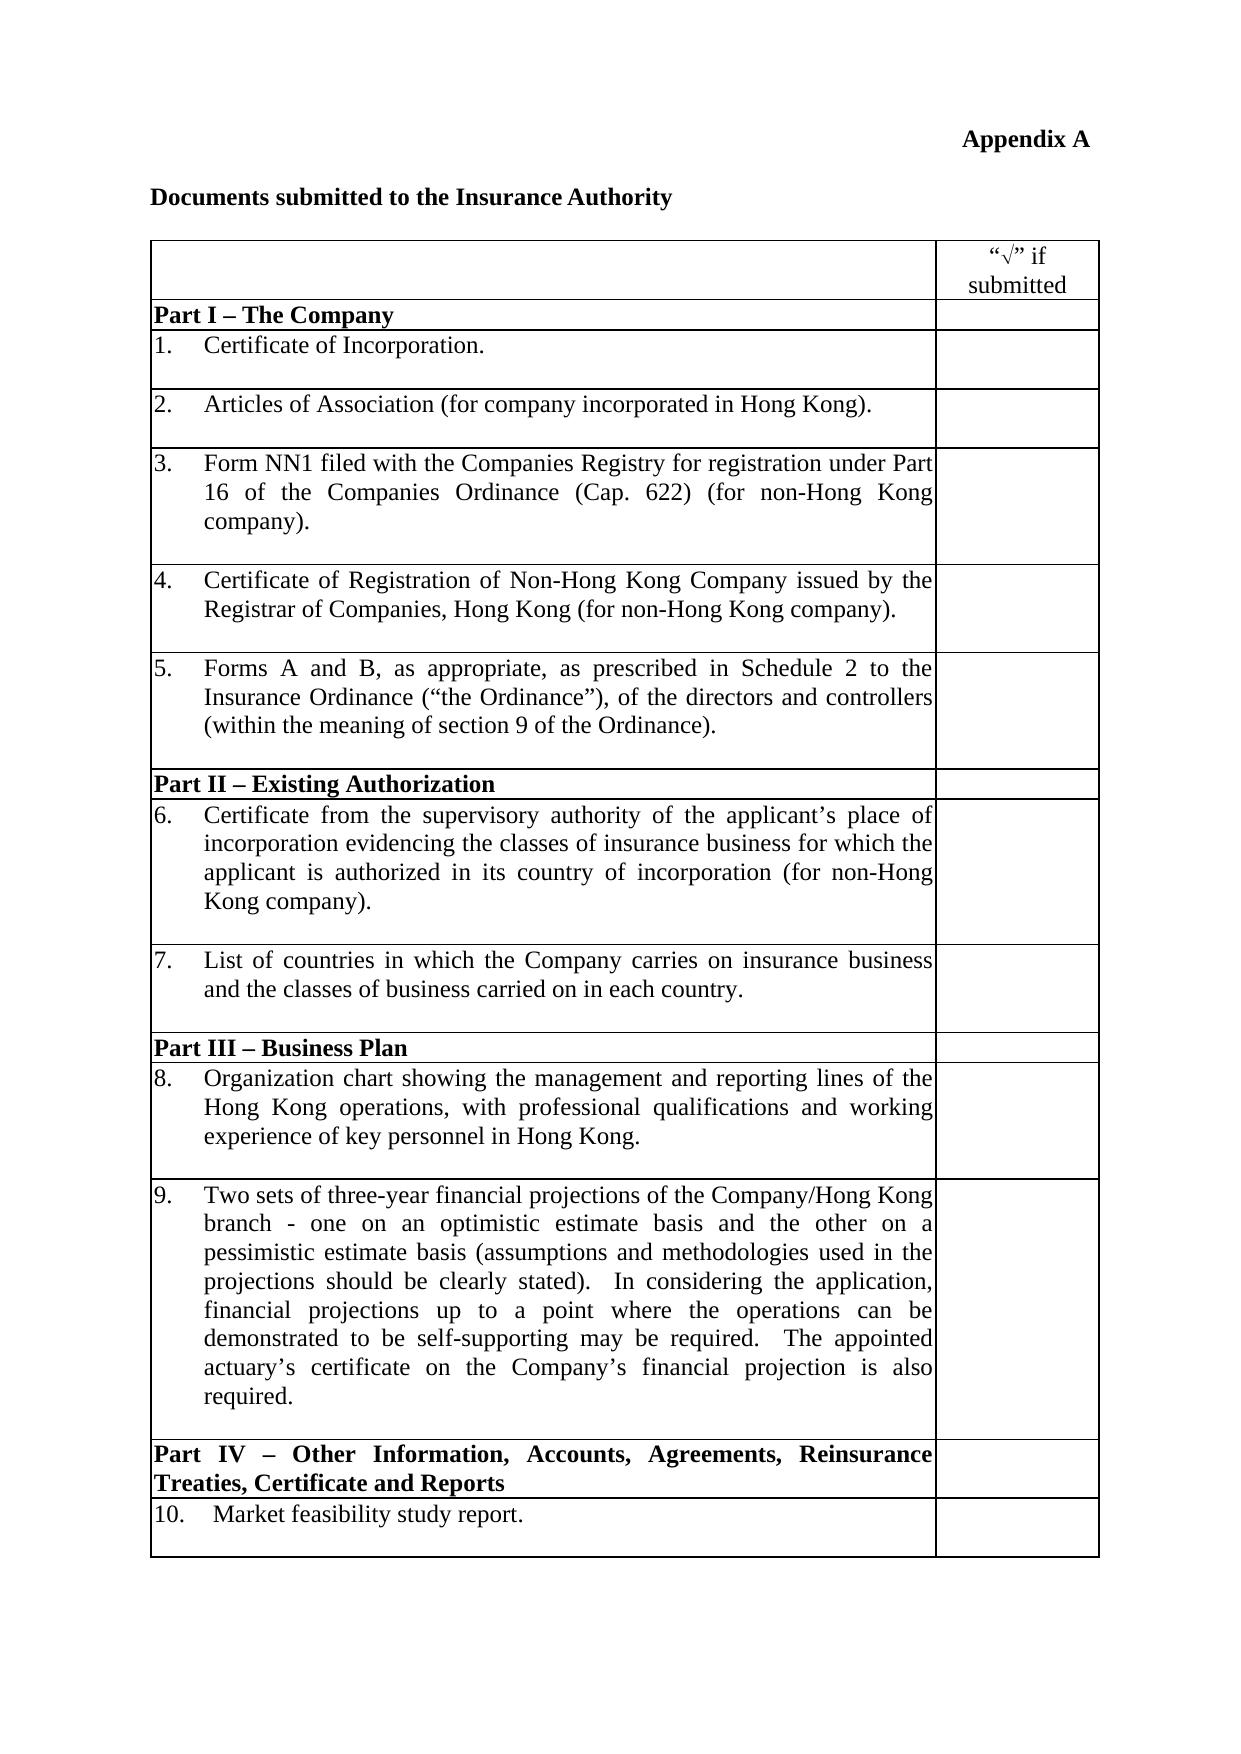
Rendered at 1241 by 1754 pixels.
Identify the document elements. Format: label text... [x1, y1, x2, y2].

table_header “” if submitted [937, 241, 1098, 298]
table_cell Part III – Business Plan [152, 1033, 935, 1062]
table_cell [937, 1033, 1098, 1062]
table_cell [937, 1440, 1098, 1497]
table_cell Market feasibility study report. [152, 1499, 935, 1556]
table_cell [937, 1063, 1098, 1178]
table_cell [937, 390, 1098, 447]
text Appendix A [150, 124, 1090, 153]
table_cell Two sets of three-year financial projections of the Company/Hong Kong branch - one on an optimistic estimate basis and the other on a pessimistic estimate basis (assumptions and methodologies used in the projections should be clearly stated). In considering the application, financial projections up to a point where the operations can be demonstrated to be self-supporting may be required. The appointed actuary’s certificate on the Company’s financial projection is also required. [152, 1180, 935, 1438]
table_cell Certificate of Incorporation. [152, 331, 935, 388]
table_cell [937, 945, 1098, 1031]
table_cell Part II – Existing Authorization [152, 770, 935, 798]
table_cell Organization chart showing the management and reporting lines of the Hong Kong operations, with professional qualifications and working experience of key personnel in Hong Kong. [152, 1063, 935, 1178]
table_cell [937, 653, 1098, 768]
table_cell [937, 300, 1098, 329]
table_cell Forms A and B, as appropriate, as prescribed in Schedule 2 to the Insurance Ordinance (“the Ordinance”), of the directors and controllers (within the meaning of section 9 of the Ordinance). [152, 653, 935, 768]
table_header [152, 241, 935, 298]
subtitle Documents submitted to the Insurance Authority [150, 182, 1090, 211]
table_cell [937, 449, 1098, 563]
table_cell Articles of Association (for company incorporated in Hong Kong). [152, 390, 935, 447]
table_cell Part I – The Company [152, 300, 935, 329]
table_cell [937, 1180, 1098, 1438]
table_cell [937, 331, 1098, 388]
table_cell Certificate from the supervisory authority of the applicant’s place of incorporation evidencing the classes of insurance business for which the applicant is authorized in its country of incorporation (for non-Hong Kong company). [152, 800, 935, 943]
table_cell Part IV – Other Information, Accounts, Agreements, Reinsurance Treaties, Certificate and Reports [152, 1440, 935, 1497]
table_cell [937, 800, 1098, 943]
table_cell List of countries in which the Company carries on insurance business and the classes of business carried on in each country. [152, 945, 935, 1031]
table_cell Certificate of Registration of Non-Hong Kong Company issued by the Registrar of Companies, Hong Kong (for non-Hong Kong company). [152, 565, 935, 651]
table_cell [937, 770, 1098, 798]
table_cell [937, 1499, 1098, 1556]
table_cell Form NN1 filed with the Companies Registry for registration under Part 16 of the Companies Ordinance (Cap. 622) (for non-Hong Kong company). [152, 449, 935, 563]
table_cell [937, 565, 1098, 651]
